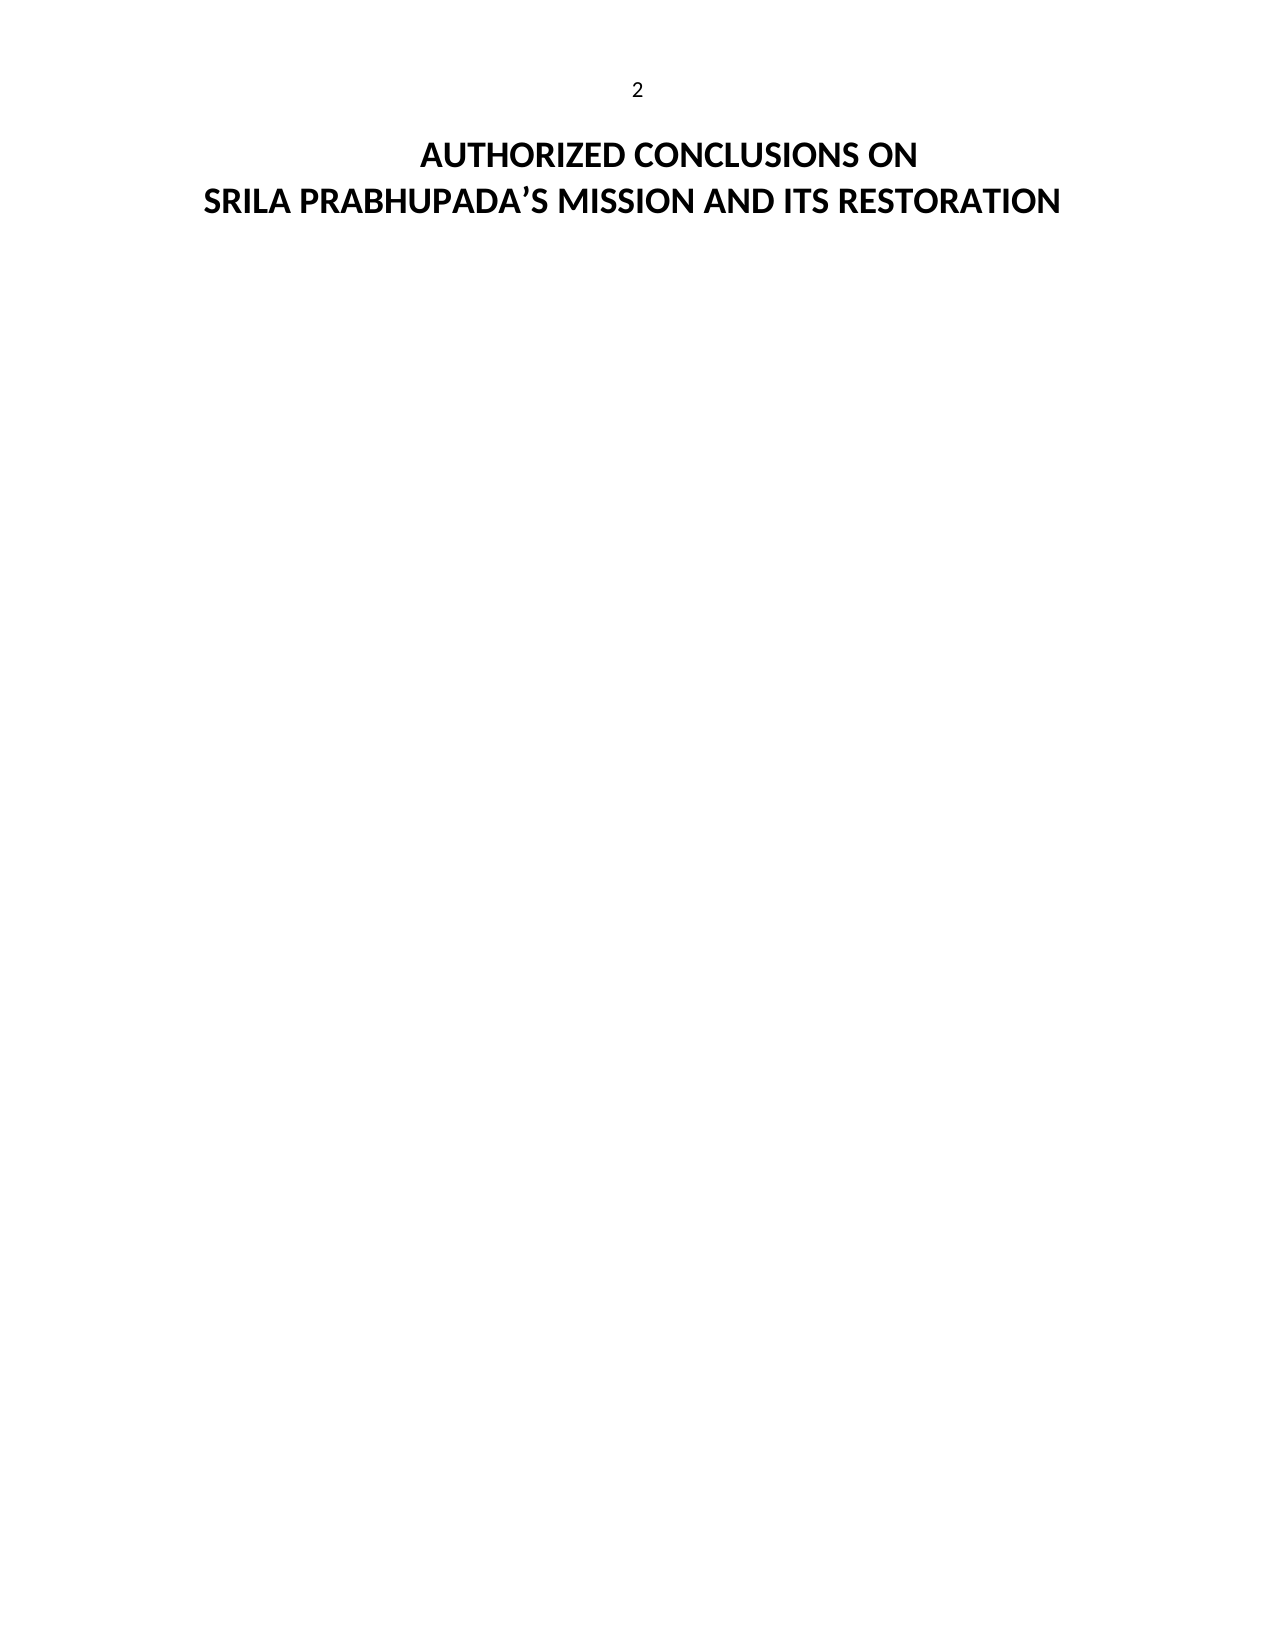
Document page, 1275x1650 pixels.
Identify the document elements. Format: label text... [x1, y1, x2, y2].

text SRILA PRABHUPADA’S MISSION AND ITS RESTORATION [120, 177, 1275, 223]
text AUTHORIZED CONCLUSIONS ON [345, 131, 1275, 177]
